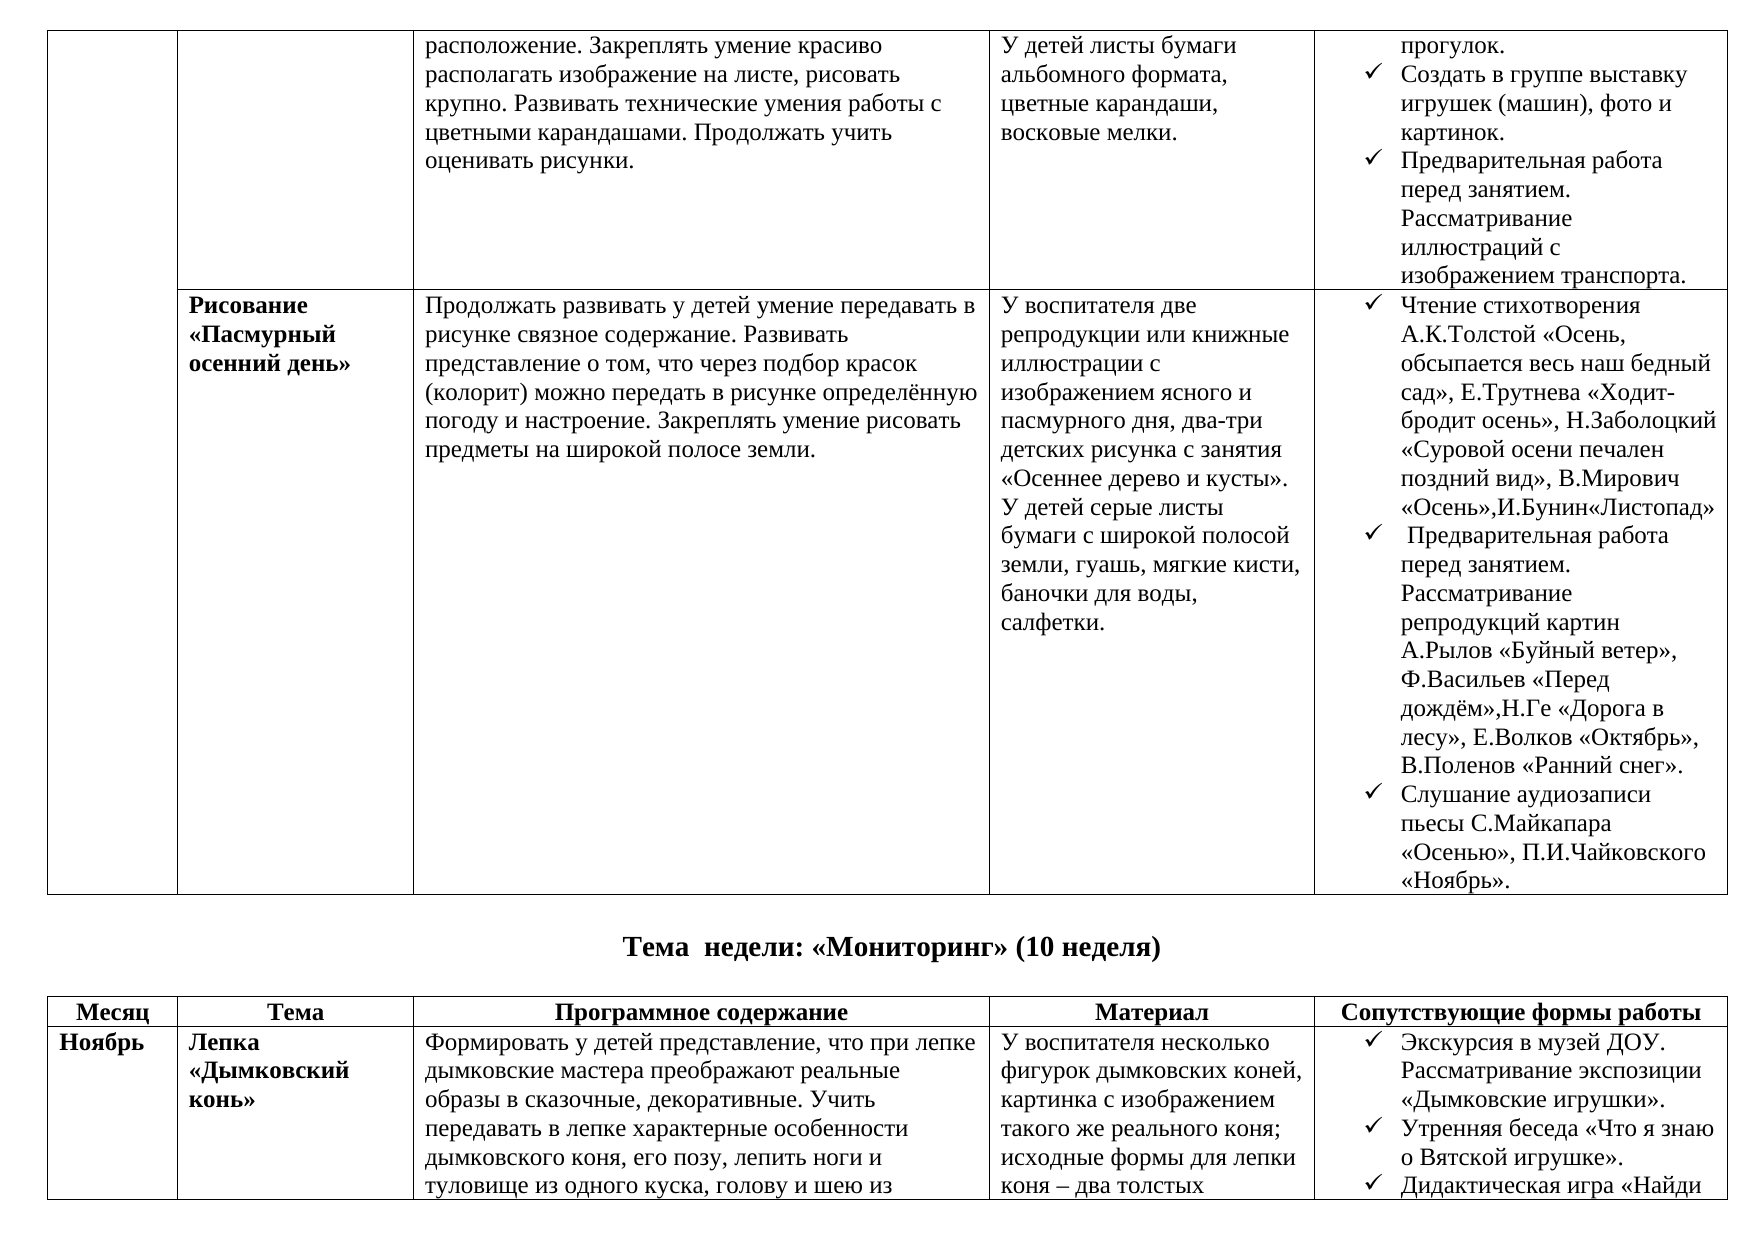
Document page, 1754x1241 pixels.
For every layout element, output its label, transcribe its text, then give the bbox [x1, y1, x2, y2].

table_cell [178, 1027, 413, 1199]
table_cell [414, 1027, 989, 1199]
table_cell Чтение стихотворения А.К.Толстой «Осень, обсыпается весь наш бедный сад», Е.Трутнева «Ходит-бродит осень», Н.Заболоцкий «Суровой осени печален поздний вид», В.Мирович «Осень»,И.Бунин«Листопад» Предварительная работа перед занятием. Рассматривание репродукций картин А.Рылов «Буйный ветер», Ф.Васильев «Перед дождём»,Н.Ге «Дорога в лесу», Е.Волков «Октябрь», В.Поленов «Ранний снег». Слушание аудиозаписи пьесы С.Майкапара «Осенью», П.И.Чайковского «Ноябрь». [1315, 290, 1727, 894]
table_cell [990, 31, 1314, 289]
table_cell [1315, 1027, 1727, 1199]
table_header Материал [990, 997, 1314, 1026]
table_cell У воспитателя две репродукции или книжные иллюстрации с изображением ясного и пасмурного дня, два-три детских рисунка с занятия «Осеннее дерево и кусты». У детей серые листы бумаги с широкой полосой земли, гуашь, мягкие кисти, баночки для воды, салфетки. [990, 290, 1314, 894]
table_cell Ноябрь [48, 1027, 177, 1199]
text Тема недели: «Мониторинг» (10 неделя) [59, 929, 1724, 962]
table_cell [990, 1027, 1314, 1199]
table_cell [1315, 31, 1727, 289]
table_header Сопутствующие формы работы [1315, 997, 1727, 1026]
table_header Тема [178, 997, 413, 1026]
table_header Программное содержание [414, 997, 989, 1026]
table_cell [414, 31, 989, 289]
table_header Месяц [48, 997, 177, 1026]
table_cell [178, 31, 413, 289]
table_cell Рисование «Пасмурный осенний день» [178, 290, 413, 894]
table_cell Продолжать развивать у детей умение передавать в рисунке связное содержание. Развивать представление о том, что через подбор красок (колорит) можно передать в рисунке определённую погоду и настроение. Закреплять умение рисовать предметы на широкой полосе земли. [414, 290, 989, 894]
